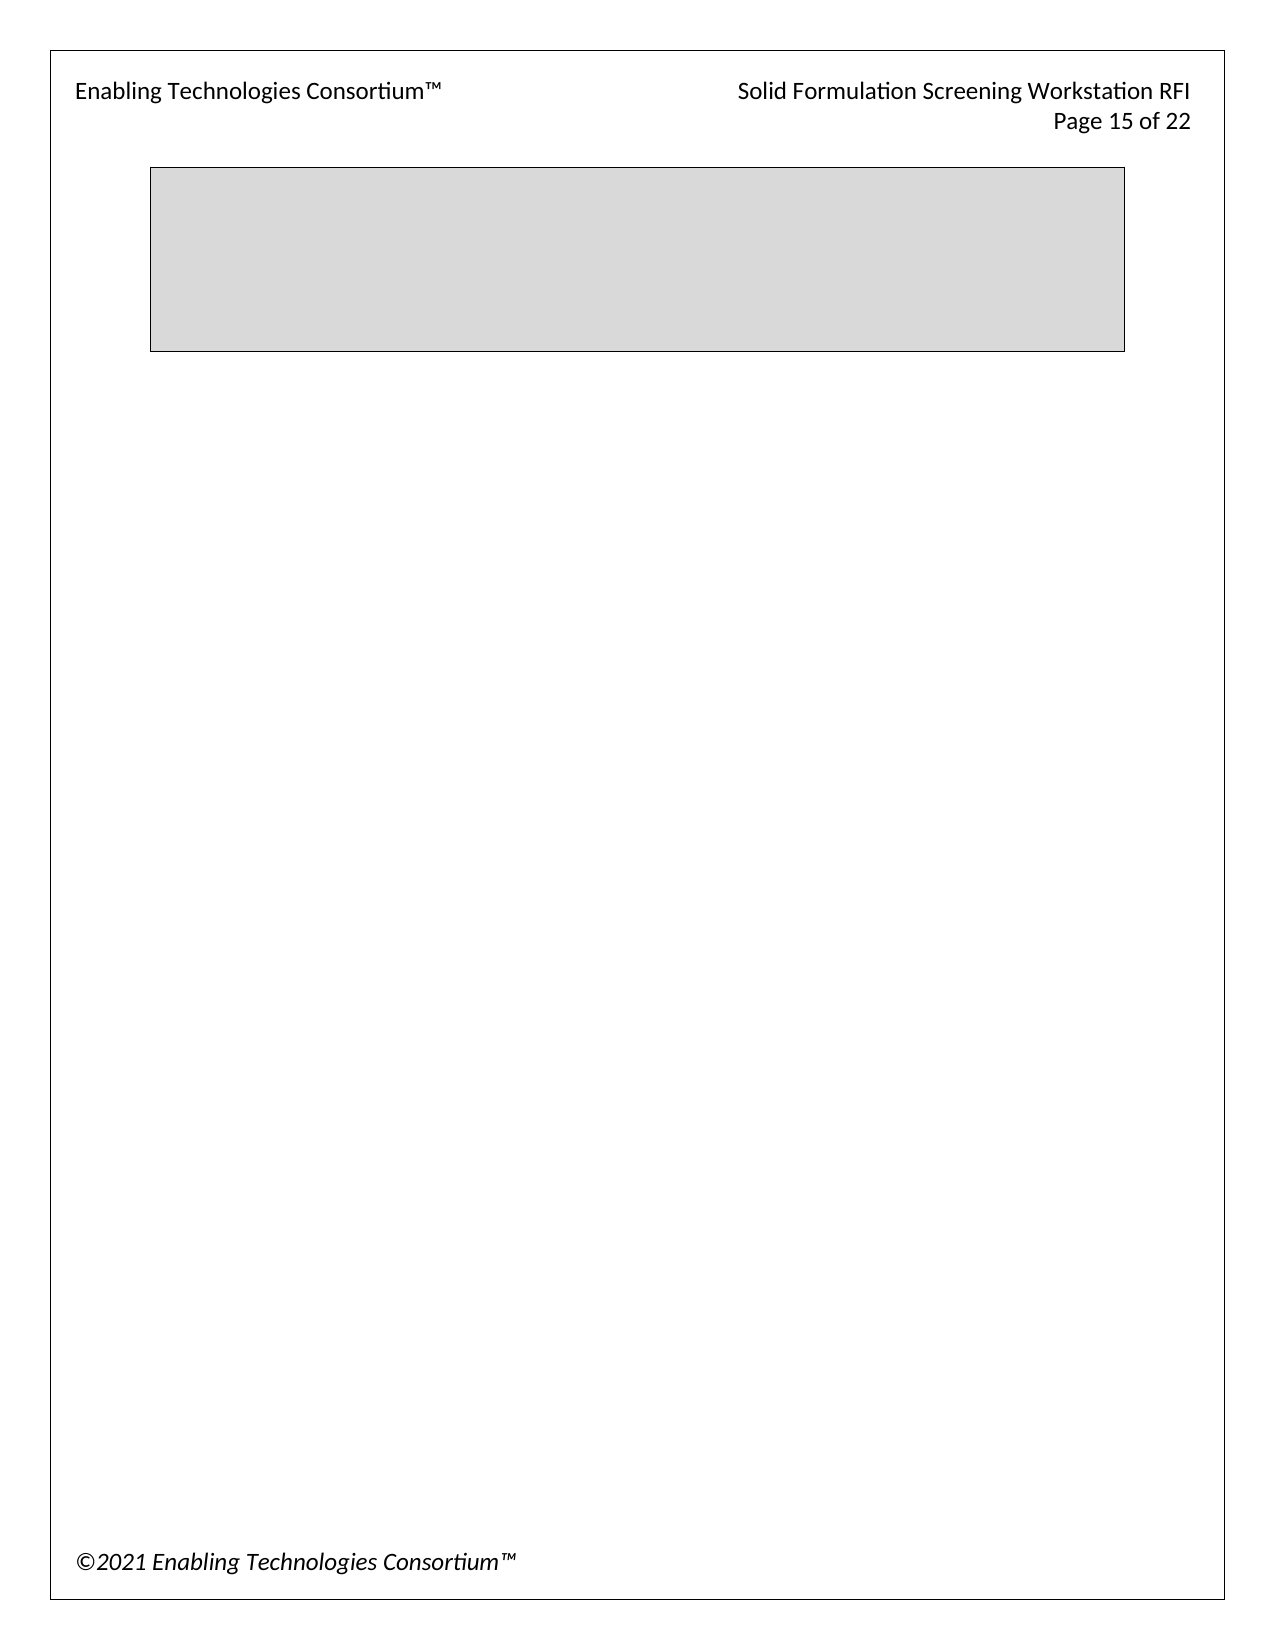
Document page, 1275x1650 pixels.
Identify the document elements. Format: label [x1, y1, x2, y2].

table_header [151, 168, 1124, 351]
